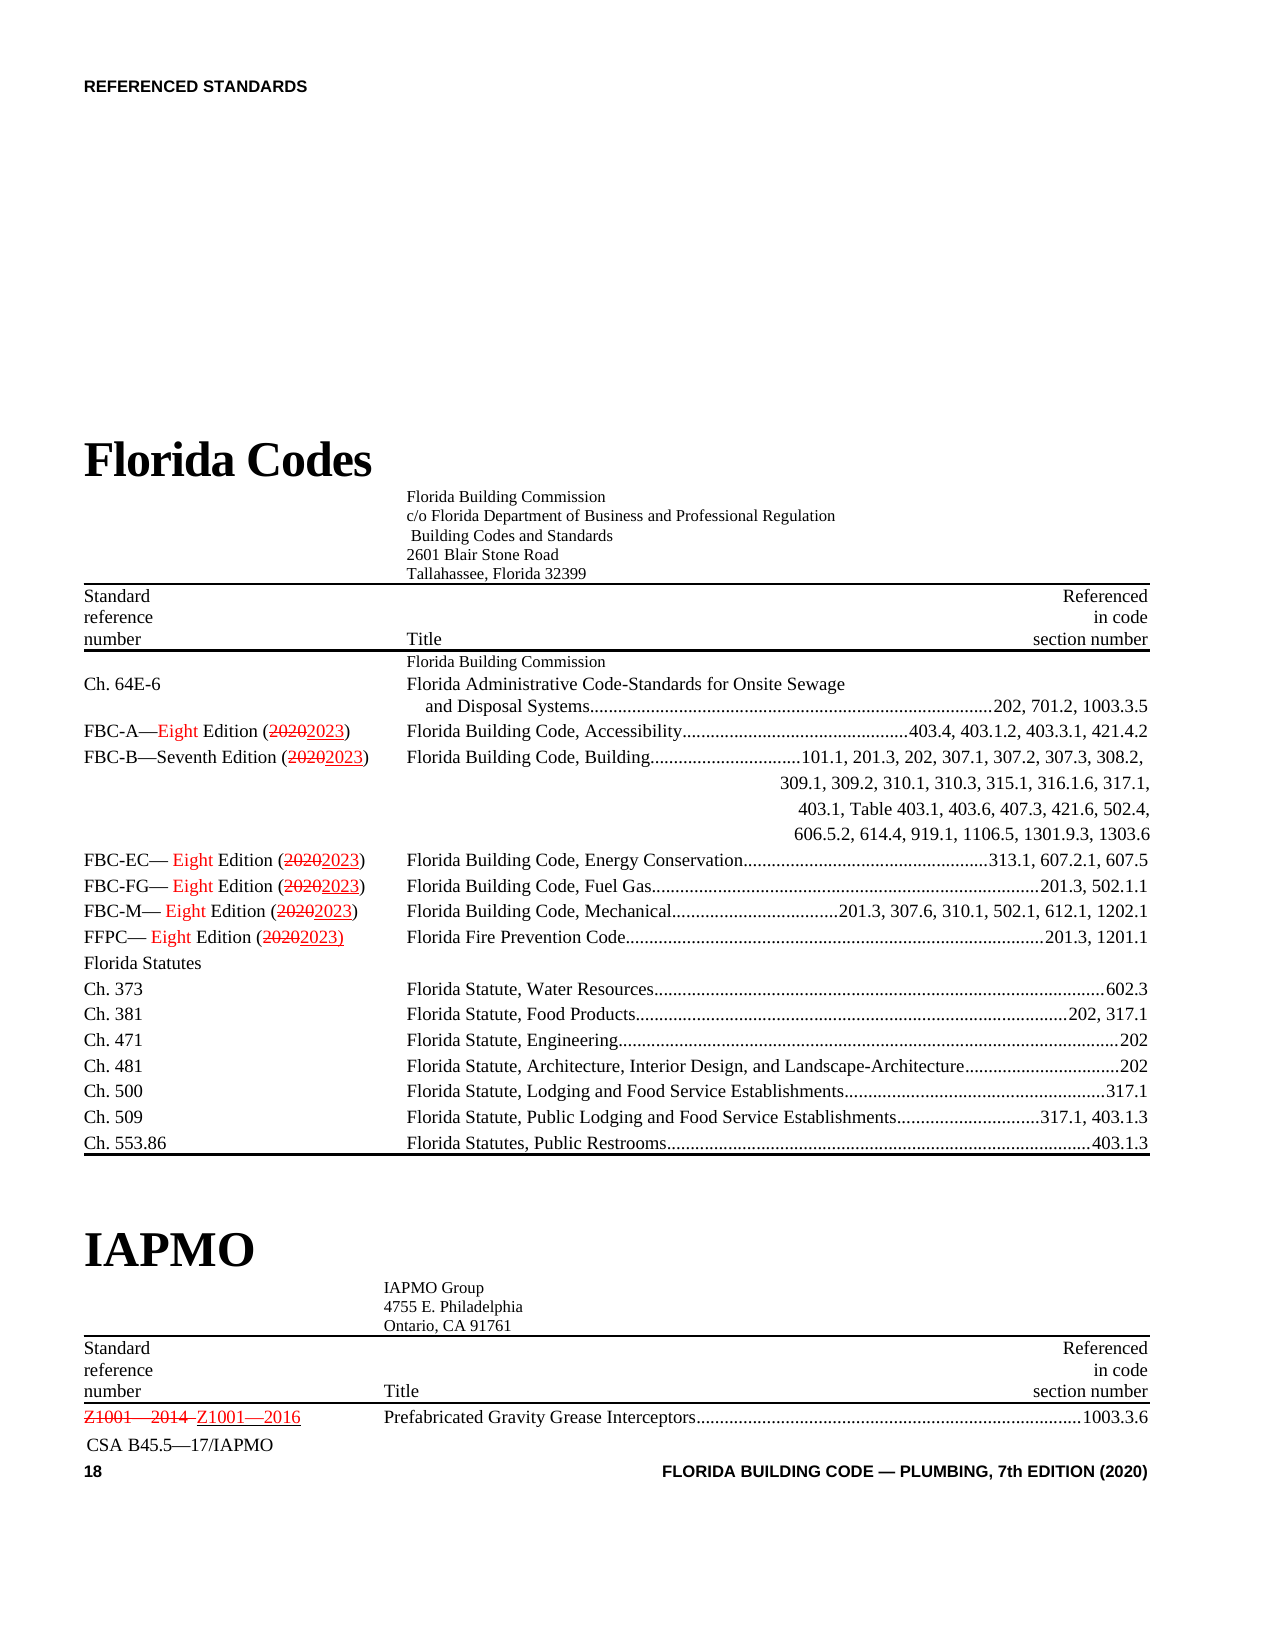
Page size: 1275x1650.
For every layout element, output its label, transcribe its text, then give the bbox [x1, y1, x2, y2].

text Ch. 481 Florida Statute, Architecture, Interior Design, and Landscape-Architecture 202 [83, 1055, 1150, 1076]
text Ch. 471 Florida Statute, Engineering 202 [83, 1029, 1150, 1051]
text Ontario, CA 91761 [83, 1316, 1150, 1335]
text FBC-B—Seventh Edition (20202023) Florida Building Code, Building 101.1, 201.3, 202, 307.1, 307.2, 307.3, 308.2, [83, 746, 1150, 767]
text FFPC— Eight Edition (20202023) Florida Fire Prevention Code 201.3, 1201.1 [83, 926, 1150, 948]
text FBC-M— Eight Edition (20202023) Florida Building Code, Mechanical 201.3, 307.6, 310.1, 502.1, 612.1, 1202.1 [83, 900, 1150, 922]
text Ch. 500 Florida Statute, Lodging and Food Service Establishments 317.1 [83, 1080, 1150, 1102]
text FBC-FG— Eight Edition (20202023) Florida Building Code, Fuel Gas 201.3, 502.1.1 [83, 874, 1150, 896]
text Florida Building Commission [83, 652, 1150, 671]
text 606.5.2, 614.4, 919.1, 1106.5, 1301.9.3, 1303.6 [83, 823, 1150, 845]
title Standard Referenced reference in code number Title section number [83, 584, 1150, 652]
text Ch. 373 Florida Statute, Water Resources 602.3 [83, 977, 1150, 999]
title Standard Referenced reference in code number Title section number [83, 1336, 1150, 1404]
text c/o Florida Department of Business and Professional Regulation [83, 506, 1150, 525]
text FBC-A—Eight Edition (20202023) Florida Building Code, Accessibility 403.4, 403.1.2, 403.3.1, 421.4.2 [83, 720, 1150, 742]
text 403.1, Table 403.1, 403.6, 407.3, 421.6, 502.4, [83, 797, 1150, 819]
text Ch. 553.86 Florida Statutes, Public Restrooms 403.1.3 [83, 1132, 1150, 1156]
text IAPMO Group [83, 1278, 1150, 1297]
text Florida Building Commission [83, 487, 1150, 506]
text Ch. 509 Florida Statute, Public Lodging and Food Service Establishments 317.1, 403.1.3 [83, 1106, 1150, 1128]
text 4755 E. Philadelphia [83, 1297, 1150, 1316]
text Florida Codes [83, 429, 1150, 487]
text FBC-EC— Eight Edition (20202023) Florida Building Code, Energy Conservation 313.1, 607.2.1, 607.5 [83, 849, 1150, 870]
text Z1001—2014 Z1001—2016 Prefabricated Gravity Grease Interceptors 1003.3.6 [83, 1406, 1150, 1428]
text Tallahassee, Florida 32399 [83, 564, 1150, 583]
text 2601 Blair Stone Road [83, 544, 1150, 564]
text IAPMO [83, 1220, 1150, 1278]
text CSA B45.5—17/IAPMO [86, 1434, 1150, 1456]
text Building Codes and Standards [83, 525, 1150, 544]
text Florida Statutes [83, 952, 1150, 973]
text Ch. 64E-6 Florida Administrative Code-Standards for Onsite Sewage and Disposal Systems 202, 701.2, 1003.3.5 [83, 673, 1150, 716]
text 309.1, 309.2, 310.1, 310.3, 315.1, 316.1.6, 317.1, [83, 772, 1150, 793]
text Ch. 381 Florida Statute, Food Products 202, 317.1 [83, 1003, 1150, 1025]
